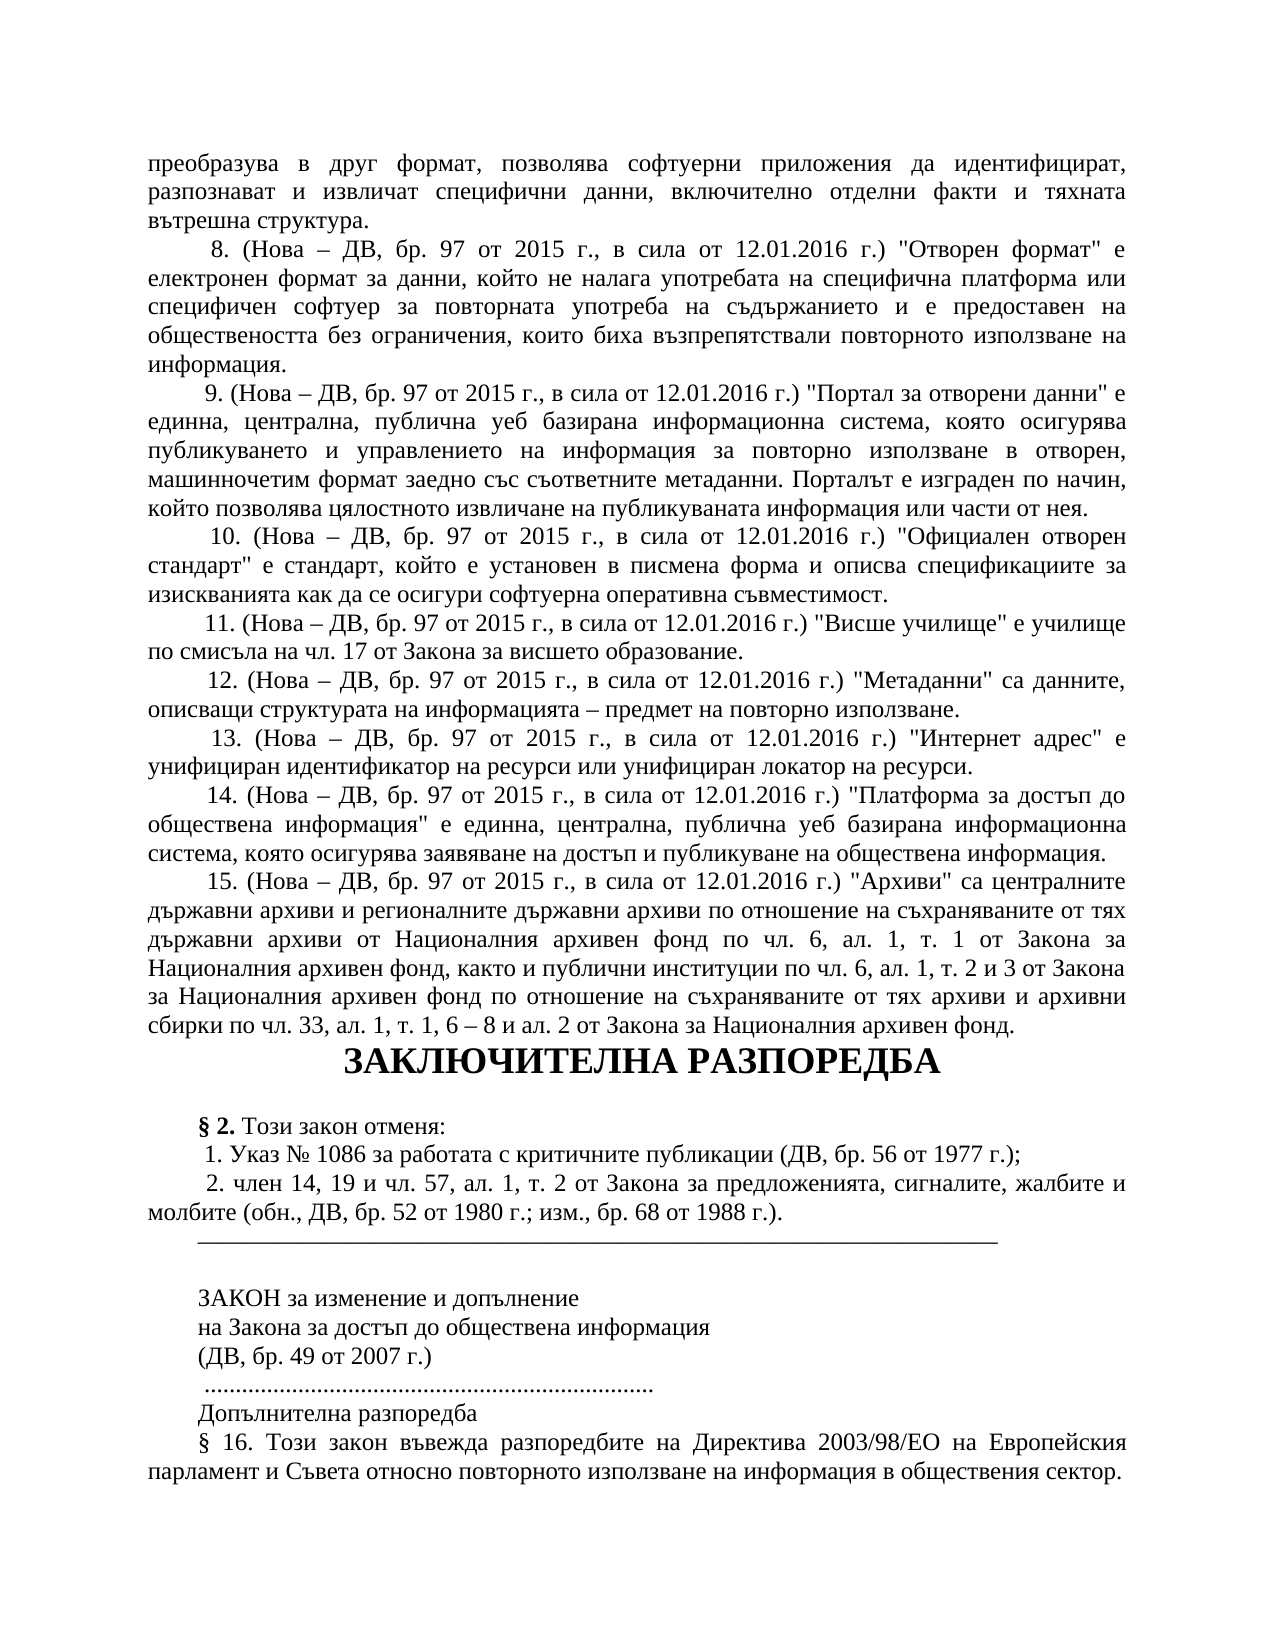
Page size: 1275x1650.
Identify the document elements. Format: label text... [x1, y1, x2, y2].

text ........................................................................ [148, 1369, 1127, 1398]
text (ДВ, бр. 49 от 2007 г.) [148, 1341, 1127, 1369]
text 15. (Нова – ДВ, бр. 97 от 2015 г., в сила от 12.01.2016 г.) "Архиви" са централните държавни архиви и регионалните държавни архиви по отношение на съхраняваните от тях държавни архиви от Националния архивен фонд по чл. 6, ал. 1, т. 1 от Закона за Националния архивен фонд, както и публични институции по чл. 6, ал. 1, т. 2 и 3 от Закона за Националния архивен фонд по отношение на съхраняваните от тях архиви и архивни сбирки по чл. 33, ал. 1, т. 1, 6 – 8 и ал. 2 от Закона за Националния архивен фонд. [148, 866, 1127, 1039]
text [148, 148, 1127, 234]
text § 16. Този закон въвежда разпоредбите на Директива 2003/98/ЕО на Европейския парламент и Съвета относно повторното използване на информация в обществения сектор. [148, 1427, 1127, 1484]
text 1. Указ № 1086 за работата с критичните публикации (ДВ, бр. 56 от 1977 г.); [148, 1139, 1127, 1168]
text 9. (Нова – ДВ, бр. 97 от 2015 г., в сила от 12.01.2016 г.) "Портал за отворени данни" е единна, централна, публична уеб базирана информационна система, която осигурява публикуването и управлението на информация за повторно използване в oтворен, машинночетим формат заедно със съответните метаданни. Порталът е изграден по начин, който позволява цялостното извличане на публикуваната информация или части от нея. [148, 378, 1127, 521]
text 2. член 14, 19 и чл. 57, ал. 1, т. 2 от Закона за предложенията, сигналите, жалбите и молбите (обн., ДВ, бр. 52 от 1980 г.; изм., бр. 68 от 1988 г.). [148, 1168, 1127, 1226]
text 13. (Нова – ДВ, бр. 97 от 2015 г., в сила от 12.01.2016 г.) "Интернет адрес" е унифициран идентификатор на ресурси или унифициран локатор на ресурси. [148, 723, 1127, 780]
text ЗАКЛЮЧИТЕЛНА РАЗПОРЕДБА [148, 1039, 1127, 1082]
text 11. (Нова – ДВ, бр. 97 от 2015 г., в сила от 12.01.2016 г.) "Висше училище" е училище по смисъла на чл. 17 от Закона за висшето образование. [148, 608, 1127, 665]
text § 2. Този закон отменя: [148, 1111, 1127, 1139]
text Допълнителна разпоредба [148, 1398, 1127, 1427]
text ———————————————————————————————— [148, 1226, 1127, 1254]
text 10. (Нова – ДВ, бр. 97 от 2015 г., в сила от 12.01.2016 г.) "Официален отворен стандарт" е стандарт, който е установен в писмена форма и описва спецификациите за изискванията как да се осигури софтуерна оперативна съвместимост. [148, 521, 1127, 608]
text 14. (Нова – ДВ, бр. 97 от 2015 г., в сила от 12.01.2016 г.) "Платформа за достъп до обществена информация" е единна, централна, публична уеб базирана информационна система, която осигурява заявяване на достъп и публикуване на обществена информация. [148, 780, 1127, 866]
text ЗАКОН за изменение и допълнение [148, 1283, 1127, 1312]
text 12. (Нова – ДВ, бр. 97 от 2015 г., в сила от 12.01.2016 г.) "Метаданни" са данните, описващи структурата на информацията – предмет на повторно използване. [148, 665, 1127, 723]
text на Закона за достъп до обществена информация [148, 1312, 1127, 1341]
text 8. (Нова – ДВ, бр. 97 от 2015 г., в сила от 12.01.2016 г.) "Отворен формат" е електронен формат за данни, който не налага употребата на специфична платформа или специфичен софтуер за повторната употреба на съдържанието и е предоставен на обществеността без ограничения, които биха възпрепятствали повторното използване на информация. [148, 234, 1127, 378]
